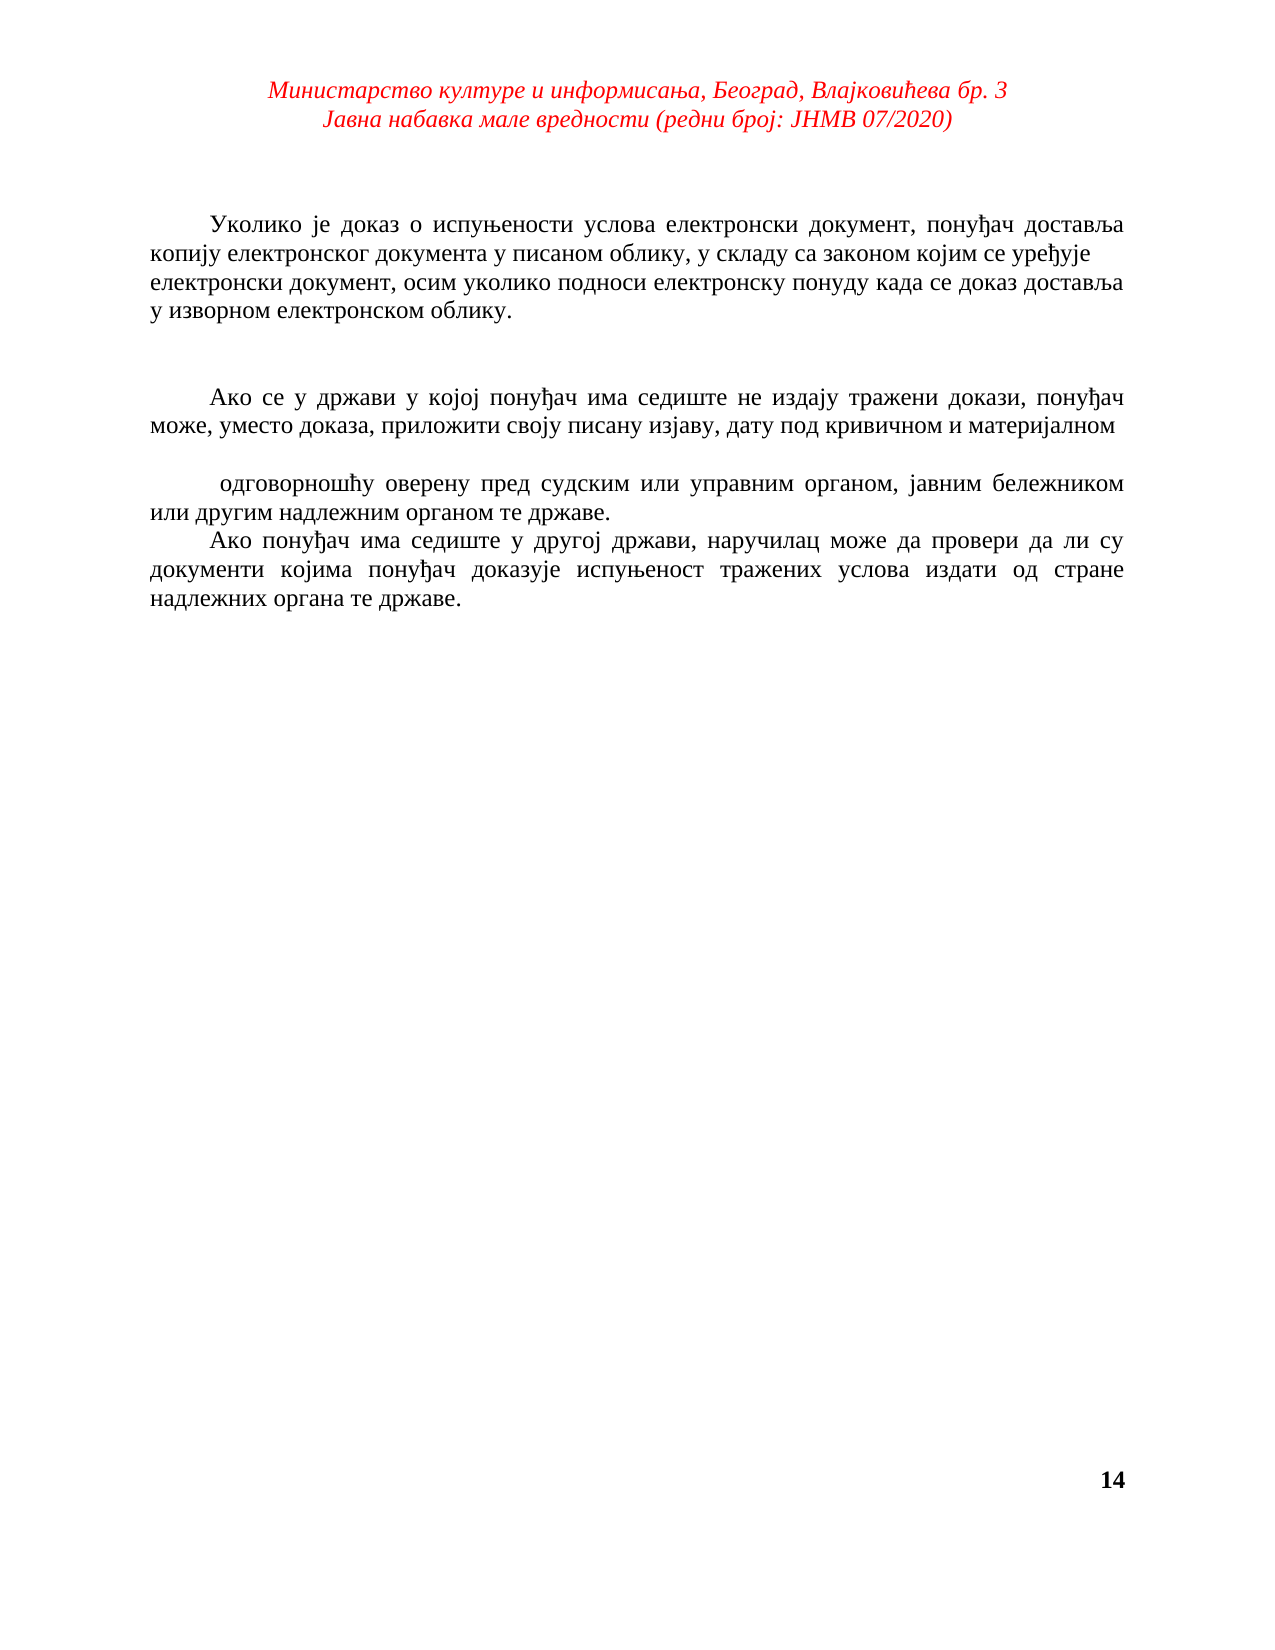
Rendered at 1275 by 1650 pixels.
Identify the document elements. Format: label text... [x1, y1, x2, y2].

text 14 [150, 1465, 1125, 1494]
text Уколико је доказ о испуњености услова електронски документ, понуђач доставља копију електронског документа у писаном облику, у складу са законом којим се уређује [150, 209, 1125, 267]
list Ако се у држави у којој понуђач има седиште не издају тражени докази, понуђач може, уместо доказа, приложити своју писану изјаву, дату под кривичном и материјалном [150, 382, 1125, 439]
list одговорношћу оверену пред судским или управним органом, јавним бележником или другим надлежним органом те државе. [150, 468, 1125, 526]
text електронски документ, осим уколико подноси електронску понуду када се доказ доставља у изворном електронском облику. [150, 267, 1125, 324]
list Ако понуђач има седиште у другој држави, наручилац може да провери да ли су документи којима понуђач доказује испуњеност тражених услова издати од стране надлежних органа те државе. [150, 526, 1125, 612]
